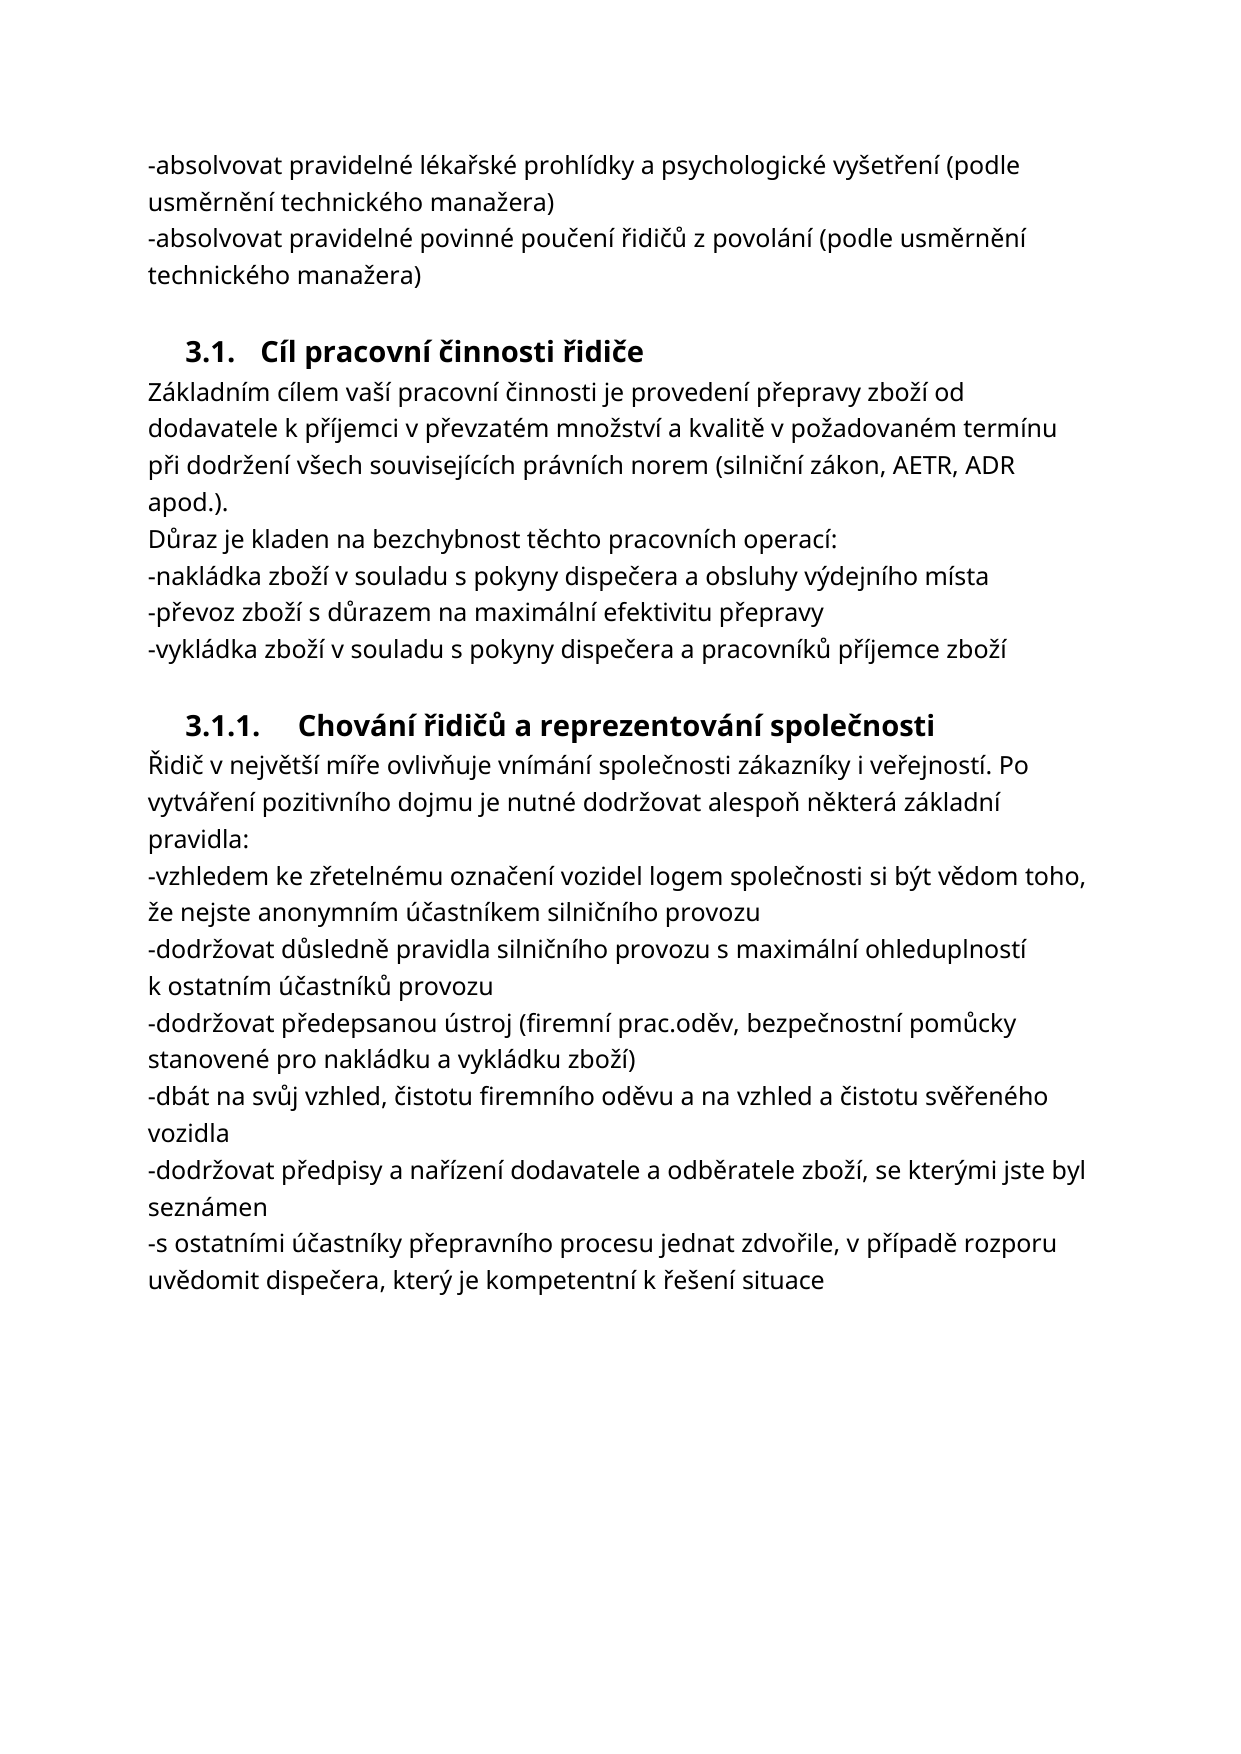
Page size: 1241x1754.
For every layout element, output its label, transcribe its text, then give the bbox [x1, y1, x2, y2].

text -s ostatními účastníky přepravního procesu jednat zdvořile, v případě rozporu uvědomit dispečera, který je kompetentní k řešení situace [148, 1226, 1093, 1297]
text -převoz zboží s důrazem na maximální efektivitu přepravy [148, 595, 1093, 629]
text Řidič v největší míře ovlivňuje vnímání společnosti zákazníky i veřejností. Po vytváření pozitivního dojmu je nutné dodržovat alespoň některá základní pravidla: [148, 748, 1093, 856]
list Cíl pracovní činnosti řidiče [185, 331, 1093, 371]
text -absolvovat pravidelné povinné poučení řidičů z povolání (podle usměrnění technického manažera) [148, 221, 1093, 292]
text Důraz je kladen na bezchybnost těchto pracovních operací: [148, 521, 1093, 555]
list Chování řidičů a reprezentování společnosti [185, 705, 1093, 745]
text -nakládka zboží v souladu s pokyny dispečera a obsluhy výdejního místa [148, 558, 1093, 592]
text -vykládka zboží v souladu s pokyny dispečera a pracovníků příjemce zboží [148, 632, 1093, 666]
text -dodržovat důsledně pravidla silničního provozu s maximální ohleduplností k ostatním účastníků provozu [148, 932, 1093, 1003]
text -dodržovat předpisy a nařízení dodavatele a odběratele zboží, se kterými jste byl seznámen [148, 1152, 1093, 1223]
text -absolvovat pravidelné lékařské prohlídky a psychologické vyšetření (podle usměrnění technického manažera) [148, 148, 1093, 218]
text -vzhledem ke zřetelnému označení vozidel logem společnosti si být vědom toho, že nejste anonymním účastníkem silničního provozu [148, 858, 1093, 929]
text Základním cílem vaší pracovní činnosti je provedení přepravy zboží od dodavatele k příjemci v převzatém množství a kvalitě v požadovaném termínu při dodržení všech souvisejících právních norem (silniční zákon, AETR, ADR apod.). [148, 374, 1093, 519]
text -dodržovat předepsanou ústroj (firemní prac.oděv, bezpečnostní pomůcky stanovené pro nakládku a vykládku zboží) [148, 1005, 1093, 1076]
text -dbát na svůj vzhled, čistotu firemního oděvu a na vzhled a čistotu svěřeného vozidla [148, 1079, 1093, 1150]
